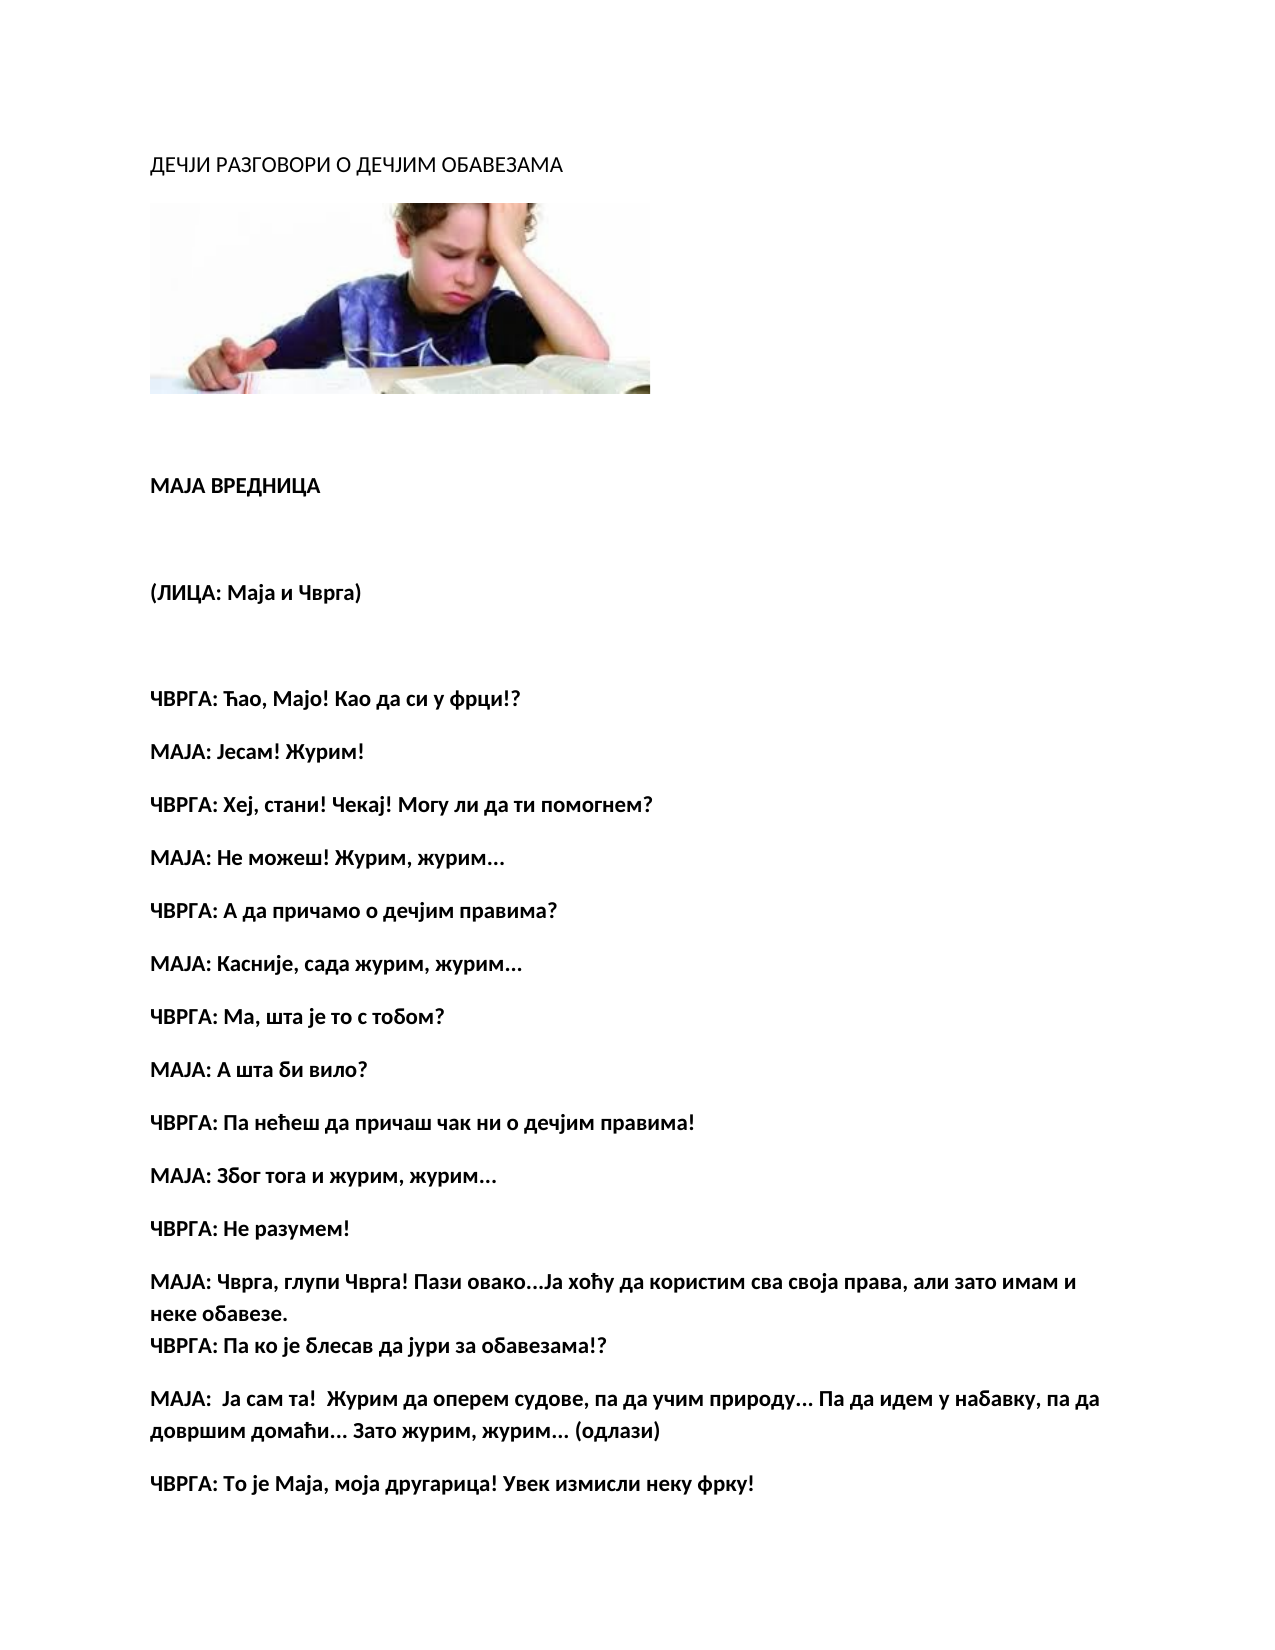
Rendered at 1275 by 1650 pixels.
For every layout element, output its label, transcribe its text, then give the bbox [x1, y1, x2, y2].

text ЧВРГА: Хеј, стани! Чекај! Могу ли да ти помогнем? [150, 790, 1125, 818]
text ЧВРГА: Ћао, Мајо! Као да си у фрци!? [150, 684, 1125, 712]
text ЧВРГА: Ма, шта је то с тобом? [150, 1002, 1125, 1030]
text МАЈА: Не можеш! Журим, журим... [150, 843, 1125, 871]
text МАЈА: Ја сам та! Журим да оперем судове, па да учим природу... Па да идем у набавку, па да довршим домаћи... Зато журим, журим... (одлази) [150, 1384, 1125, 1444]
text ЧВРГА: А да причамо о дечјим правима? [150, 896, 1125, 924]
text МАЈА: Касније, сада журим, журим... [150, 949, 1125, 977]
text МАЈА: А шта би вило? [150, 1055, 1125, 1083]
text МАЈА: Због тога и журим, журим... [150, 1161, 1125, 1189]
text ЧВРГА: Па нећеш да причаш чак ни о дечјим правима! [150, 1108, 1125, 1136]
text ЧВРГА: Не разумем! [150, 1214, 1125, 1242]
picture [150, 203, 650, 394]
text МАЈА: Чврга, глупи Чврга! Пази овако...Ја хоћу да користим сва своја права, али зато имам и неке обавезе. ЧВРГА: Па ко је блесав да јури за обавезама!? [150, 1267, 1125, 1359]
text (ЛИЦА: Маја и Чврга) [150, 578, 1125, 606]
text МАЈА: Јесам! Журим! [150, 737, 1125, 765]
text ДЕЧЈИ РАЗГОВОРИ О ДЕЧЈИМ ОБАВЕЗАМА [150, 150, 1125, 178]
text ЧВРГА: То је Маја, моја другарица! Увек измисли неку фрку! [150, 1469, 1125, 1498]
text МАЈА ВРЕДНИЦА [150, 472, 1125, 500]
